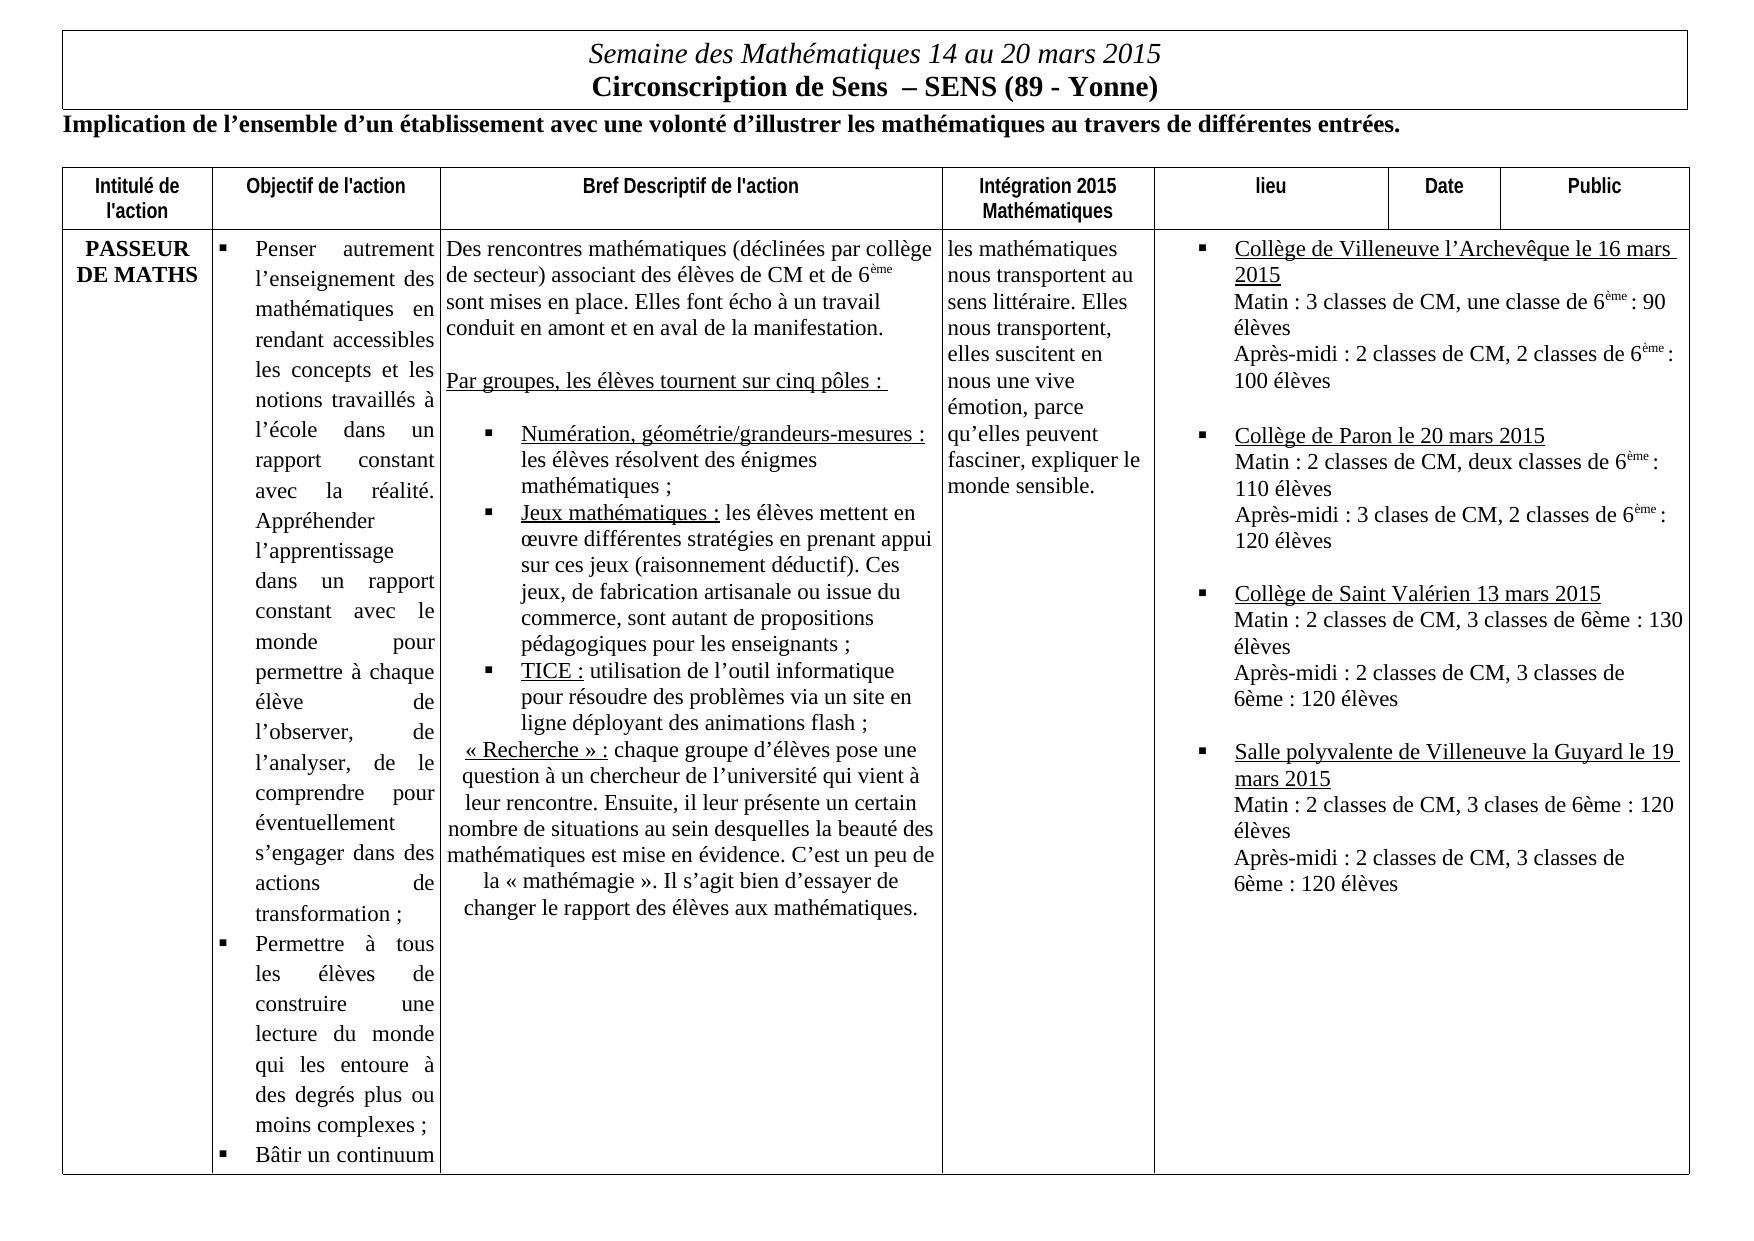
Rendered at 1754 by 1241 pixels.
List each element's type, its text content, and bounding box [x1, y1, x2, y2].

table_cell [943, 230, 1154, 1173]
table_header Intégration 2015 Mathématiques [943, 168, 1154, 229]
text Implication de l’ensemble d’un établissement avec une volonté d’illustrer les mathématiques au travers de différentes entrées. [62, 110, 1687, 138]
table_cell PASSEUR DE MATHS [63, 230, 212, 1173]
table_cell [1155, 230, 1689, 1173]
table_header Bref Descriptif de l'action [441, 168, 942, 229]
table_header Semaine des Mathématiques 14 au 20 mars 2015 Circonscription de Sens – SENS (89 - Yonne) [63, 31, 1687, 109]
table_header lieu [1155, 168, 1388, 229]
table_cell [441, 230, 942, 1173]
table_header Public [1501, 168, 1689, 229]
table_header Objectif de l'action [213, 168, 440, 229]
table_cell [213, 230, 440, 1173]
table_header Intitulé de l'action [63, 168, 212, 229]
table_header Date [1389, 168, 1500, 229]
